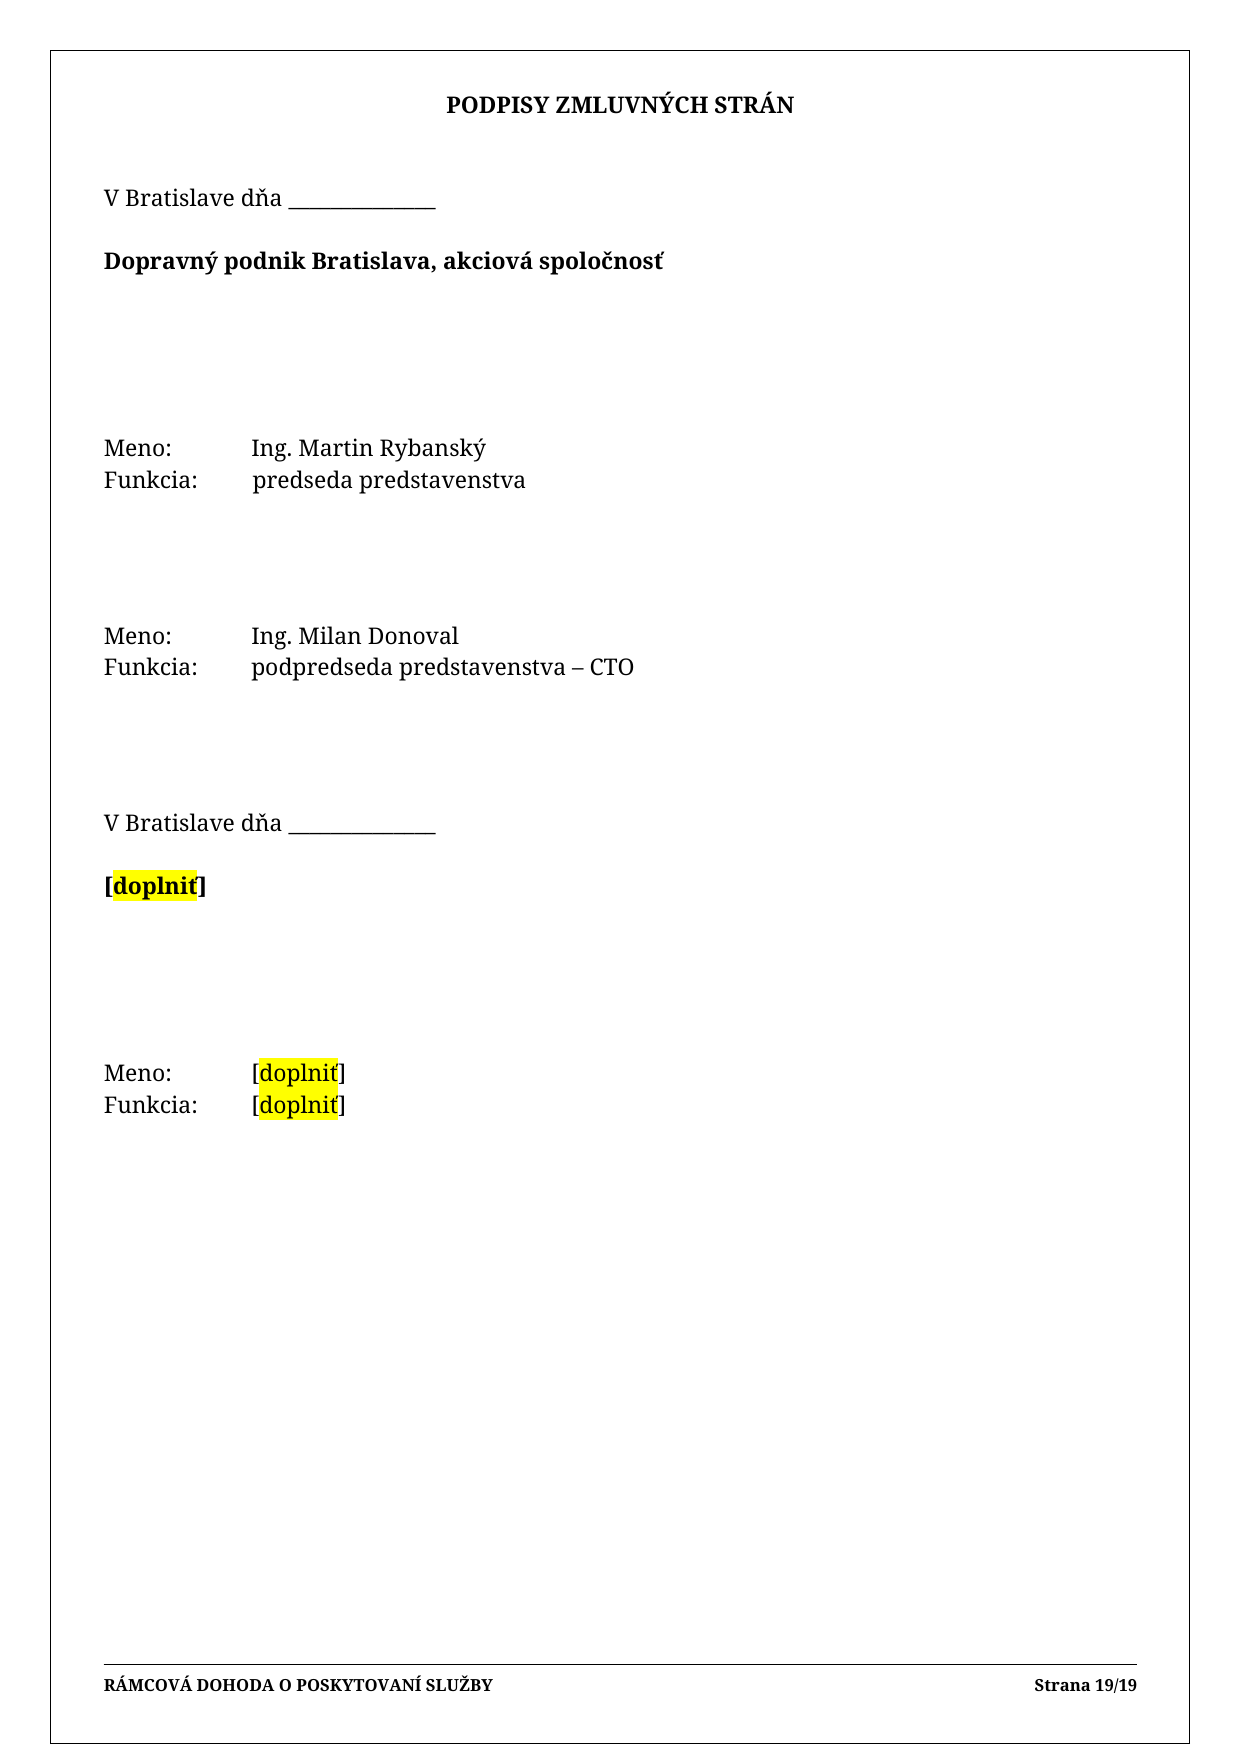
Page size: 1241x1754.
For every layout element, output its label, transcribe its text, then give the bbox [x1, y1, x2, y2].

text Funkcia: predseda predstavenstva [103, 464, 1137, 495]
text V Bratislave dňa ______________ [103, 182, 1137, 214]
text Funkcia: [doplniť] [103, 1089, 259, 1120]
text V Bratislave dňa ______________ [103, 807, 1137, 839]
text Funkcia: [doplniť] [338, 1089, 1137, 1120]
text Meno: Ing. Martin Rybanský [103, 432, 1137, 464]
text Dopravný podnik Bratislava, akciová spoločnosť [103, 245, 1137, 276]
text Meno: Ing. Milan Donoval [103, 620, 1137, 651]
text [doplniť] [197, 870, 1137, 901]
text Meno: [doplniť] [103, 1057, 1137, 1089]
text PODPISY ZMLUVNÝCH STRÁN [103, 89, 1137, 120]
text Funkcia: podpredseda predstavenstva – CTO [103, 651, 1137, 682]
